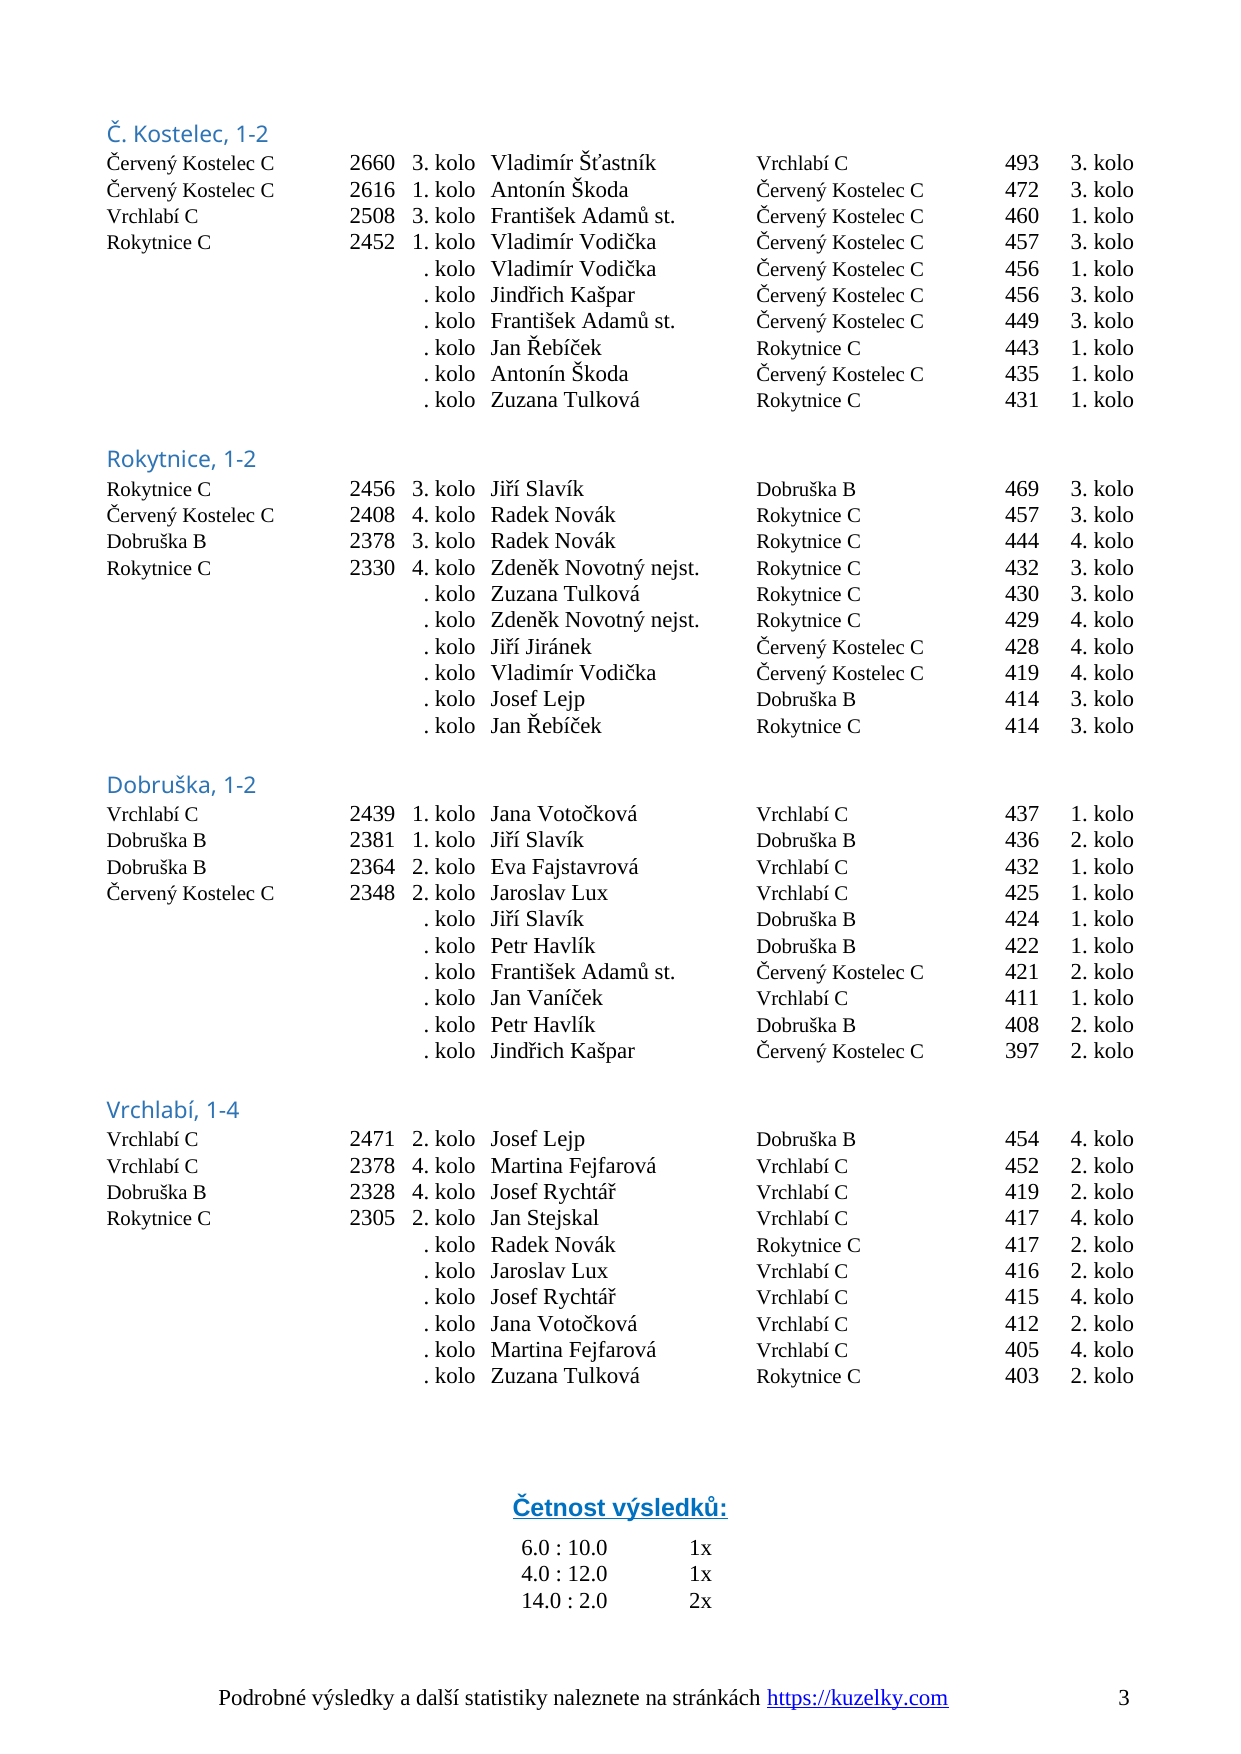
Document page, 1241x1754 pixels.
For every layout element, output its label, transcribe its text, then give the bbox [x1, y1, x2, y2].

text . kolo Zuzana Tulková Rokytnice C 430 3. kolo [106, 580, 1134, 606]
text 6.0 : 10.0 1x [106, 1534, 1134, 1561]
text . kolo Antonín Škoda Červený Kostelec C 435 1. kolo [106, 360, 1134, 387]
text . kolo Jindřich Kašpar Červený Kostelec C 456 3. kolo [106, 281, 1134, 307]
text . kolo Jan Řebíček Rokytnice C 414 3. kolo [106, 712, 1134, 738]
text . kolo Jiří Jiránek Červený Kostelec C 428 4. kolo [106, 633, 1134, 659]
subtitle Č. Kostelec, 1-2 [106, 118, 1134, 149]
subtitle Rokytnice, 1-2 [106, 443, 1134, 475]
text Vrchlabí C 2471 2. kolo Josef Lejp Dobruška B 454 4. kolo [106, 1125, 1134, 1152]
text . kolo Jana Votočková Vrchlabí C 412 2. kolo [106, 1310, 1134, 1336]
text 14.0 : 2.0 2x [106, 1587, 1134, 1613]
text Dobruška B 2381 1. kolo Jiří Slavík Dobruška B 436 2. kolo [106, 826, 1134, 853]
text Červený Kostelec C 2616 1. kolo Antonín Škoda Červený Kostelec C 472 3. kolo [106, 176, 1134, 202]
subtitle Vrchlabí, 1-4 [106, 1094, 1134, 1125]
text Rokytnice C 2452 1. kolo Vladimír Vodička Červený Kostelec C 457 3. kolo [106, 228, 1134, 255]
text . kolo Zdeněk Novotný nejst. Rokytnice C 429 4. kolo [106, 606, 1134, 633]
text . kolo Petr Havlík Dobruška B 422 1. kolo [106, 932, 1134, 958]
text . kolo Josef Rychtář Vrchlabí C 415 4. kolo [106, 1283, 1134, 1310]
text Rokytnice C 2305 2. kolo Jan Stejskal Vrchlabí C 417 4. kolo [106, 1204, 1134, 1231]
text Červený Kostelec C 2660 3. kolo Vladimír Šťastník Vrchlabí C 493 3. kolo [106, 149, 1134, 176]
text . kolo Jiří Slavík Dobruška B 424 1. kolo [106, 905, 1134, 932]
text Červený Kostelec C 2348 2. kolo Jaroslav Lux Vrchlabí C 425 1. kolo [106, 879, 1134, 905]
text Dobruška B 2378 3. kolo Radek Novák Rokytnice C 444 4. kolo [106, 527, 1134, 554]
text . kolo Zuzana Tulková Rokytnice C 403 2. kolo [106, 1362, 1134, 1389]
text . kolo Vladimír Vodička Červený Kostelec C 456 1. kolo [106, 255, 1134, 281]
text . kolo Vladimír Vodička Červený Kostelec C 419 4. kolo [106, 659, 1134, 686]
text Četnost výsledků: [94, 1493, 1145, 1522]
text Vrchlabí C 2378 4. kolo Martina Fejfarová Vrchlabí C 452 2. kolo [106, 1152, 1134, 1178]
text Červený Kostelec C 2408 4. kolo Radek Novák Rokytnice C 457 3. kolo [106, 501, 1134, 527]
text . kolo Jan Řebíček Rokytnice C 443 1. kolo [106, 334, 1134, 360]
text Vrchlabí C 2508 3. kolo František Adamů st. Červený Kostelec C 460 1. kolo [106, 202, 1134, 228]
text Rokytnice C 2330 4. kolo Zdeněk Novotný nejst. Rokytnice C 432 3. kolo [106, 554, 1134, 580]
text . kolo Zuzana Tulková Rokytnice C 431 1. kolo [106, 387, 1134, 413]
text . kolo Radek Novák Rokytnice C 417 2. kolo [106, 1231, 1134, 1257]
subtitle Dobruška, 1-2 [106, 769, 1134, 800]
text Dobruška B 2328 4. kolo Josef Rychtář Vrchlabí C 419 2. kolo [106, 1178, 1134, 1204]
text . kolo Jindřich Kašpar Červený Kostelec C 397 2. kolo [106, 1037, 1134, 1063]
text 4.0 : 12.0 1x [106, 1561, 1134, 1587]
text . kolo Jaroslav Lux Vrchlabí C 416 2. kolo [106, 1257, 1134, 1283]
text Rokytnice C 2456 3. kolo Jiří Slavík Dobruška B 469 3. kolo [106, 475, 1134, 501]
text . kolo Josef Lejp Dobruška B 414 3. kolo [106, 686, 1134, 712]
text . kolo František Adamů st. Červený Kostelec C 449 3. kolo [106, 307, 1134, 334]
text Vrchlabí C 2439 1. kolo Jana Votočková Vrchlabí C 437 1. kolo [106, 800, 1134, 826]
text . kolo Petr Havlík Dobruška B 408 2. kolo [106, 1011, 1134, 1037]
text . kolo Jan Vaníček Vrchlabí C 411 1. kolo [106, 984, 1134, 1011]
text . kolo František Adamů st. Červený Kostelec C 421 2. kolo [106, 958, 1134, 984]
text Dobruška B 2364 2. kolo Eva Fajstavrová Vrchlabí C 432 1. kolo [106, 853, 1134, 879]
text . kolo Martina Fejfarová Vrchlabí C 405 4. kolo [106, 1336, 1134, 1362]
